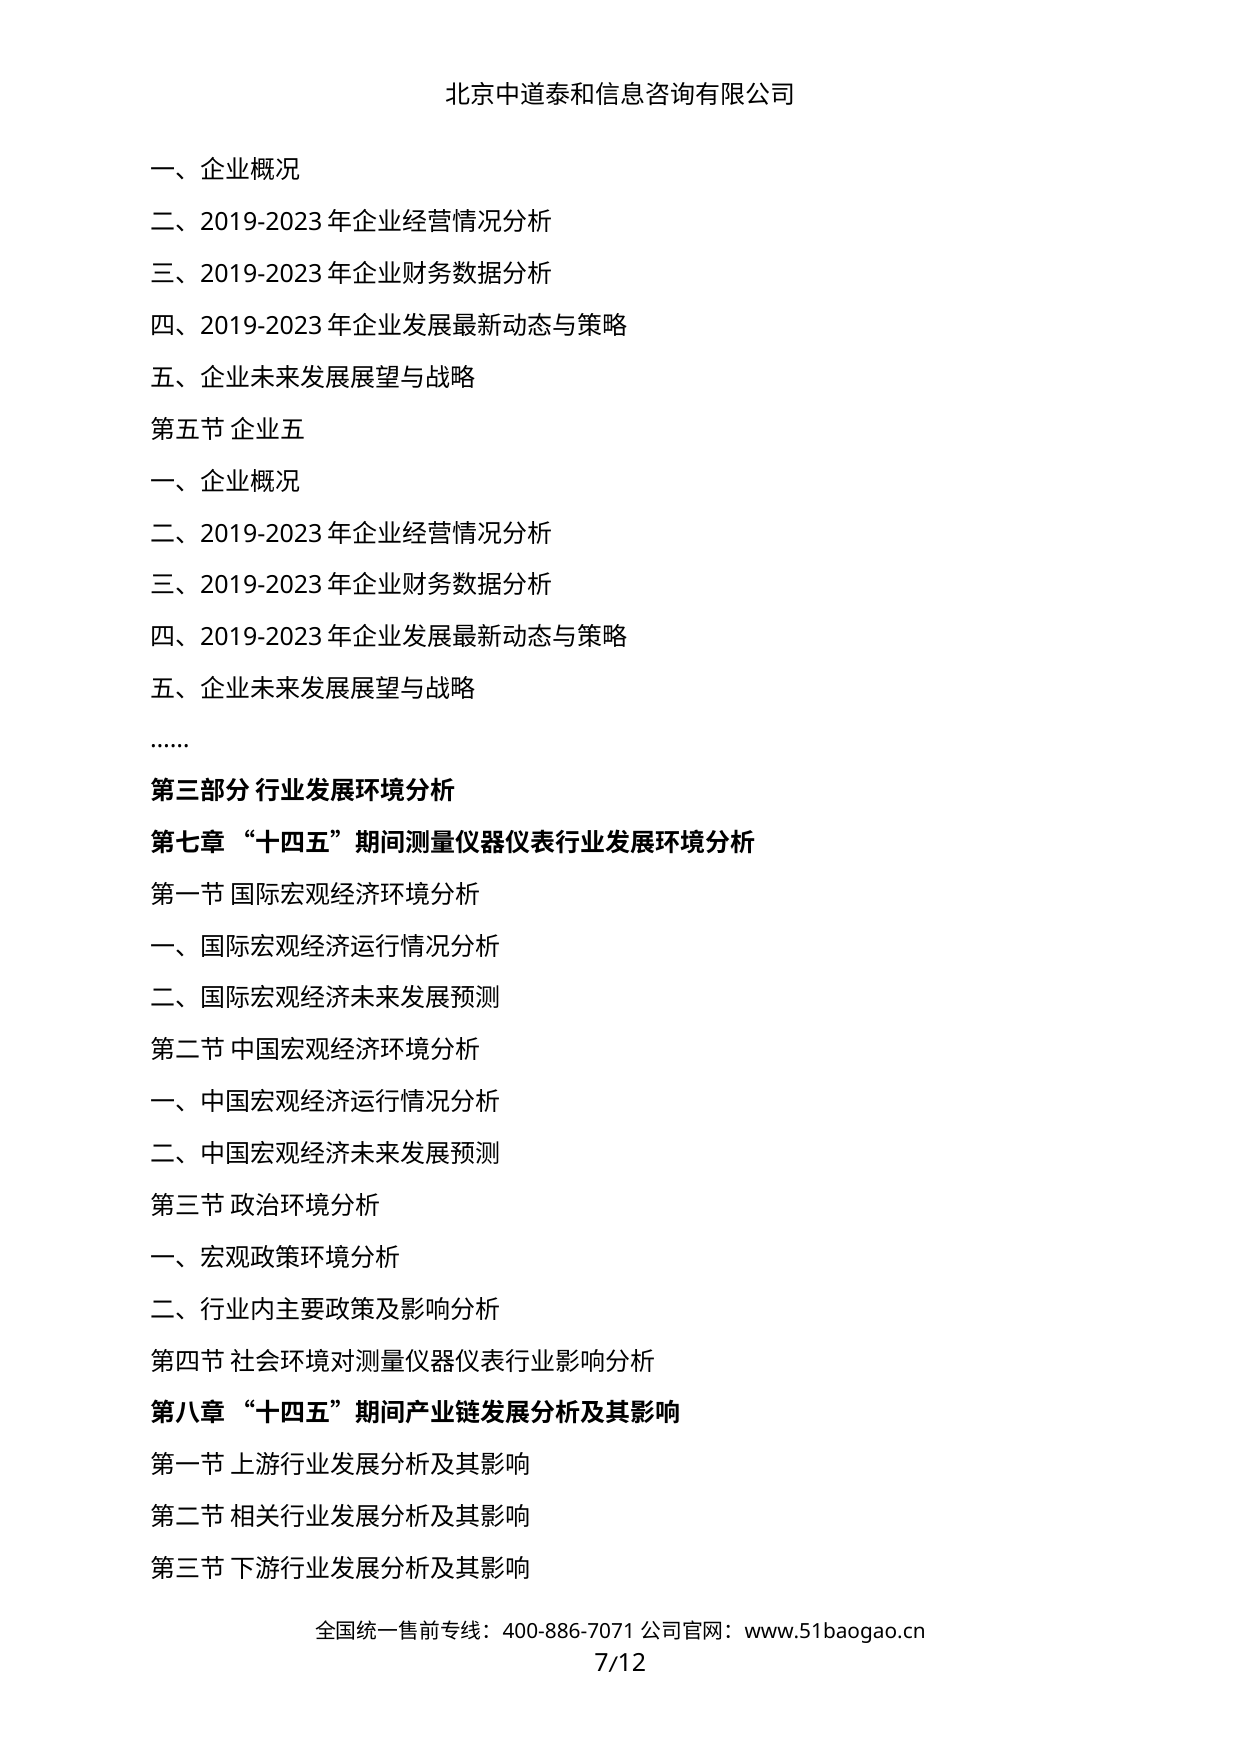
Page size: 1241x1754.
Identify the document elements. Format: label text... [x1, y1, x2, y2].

text 第八章 “十四五”期间产业链发展分析及其影响 [150, 1393, 1090, 1429]
text 第三节 政治环境分析 [150, 1185, 1090, 1222]
text 二、行业内主要政策及影响分析 [150, 1289, 1090, 1325]
text …… [150, 721, 1090, 755]
text 一、国际宏观经济运行情况分析 [150, 926, 1090, 962]
text 四、2019-2023年企业发展最新动态与策略 [150, 617, 1090, 653]
text 第二节 中国宏观经济环境分析 [150, 1030, 1090, 1066]
text 第五节 企业五 [150, 409, 1090, 446]
text 二、2019-2023年企业经营情况分析 [150, 513, 1090, 549]
text 三、2019-2023年企业财务数据分析 [150, 565, 1090, 601]
text 一、中国宏观经济运行情况分析 [150, 1082, 1090, 1118]
text 第四节 社会环境对测量仪器仪表行业影响分析 [150, 1341, 1090, 1377]
text 一、宏观政策环境分析 [150, 1237, 1090, 1273]
text 一、企业概况 [150, 150, 1090, 186]
text 二、中国宏观经济未来发展预测 [150, 1133, 1090, 1170]
text 第二节 相关行业发展分析及其影响 [150, 1497, 1090, 1533]
text 五、企业未来发展展望与战略 [150, 669, 1090, 705]
text 第一节 上游行业发展分析及其影响 [150, 1445, 1090, 1481]
text 第三部分 行业发展环境分析 [150, 770, 1090, 807]
text 二、2019-2023年企业经营情况分析 [150, 202, 1090, 238]
text 三、2019-2023年企业财务数据分析 [150, 254, 1090, 290]
text 第三节 下游行业发展分析及其影响 [150, 1548, 1090, 1585]
text 二、国际宏观经济未来发展预测 [150, 978, 1090, 1014]
text 第一节 国际宏观经济环境分析 [150, 874, 1090, 910]
text 四、2019-2023年企业发展最新动态与策略 [150, 306, 1090, 342]
text 第七章 “十四五”期间测量仪器仪表行业发展环境分析 [150, 822, 1090, 858]
text 一、企业概况 [150, 461, 1090, 497]
text 五、企业未来发展展望与战略 [150, 357, 1090, 394]
